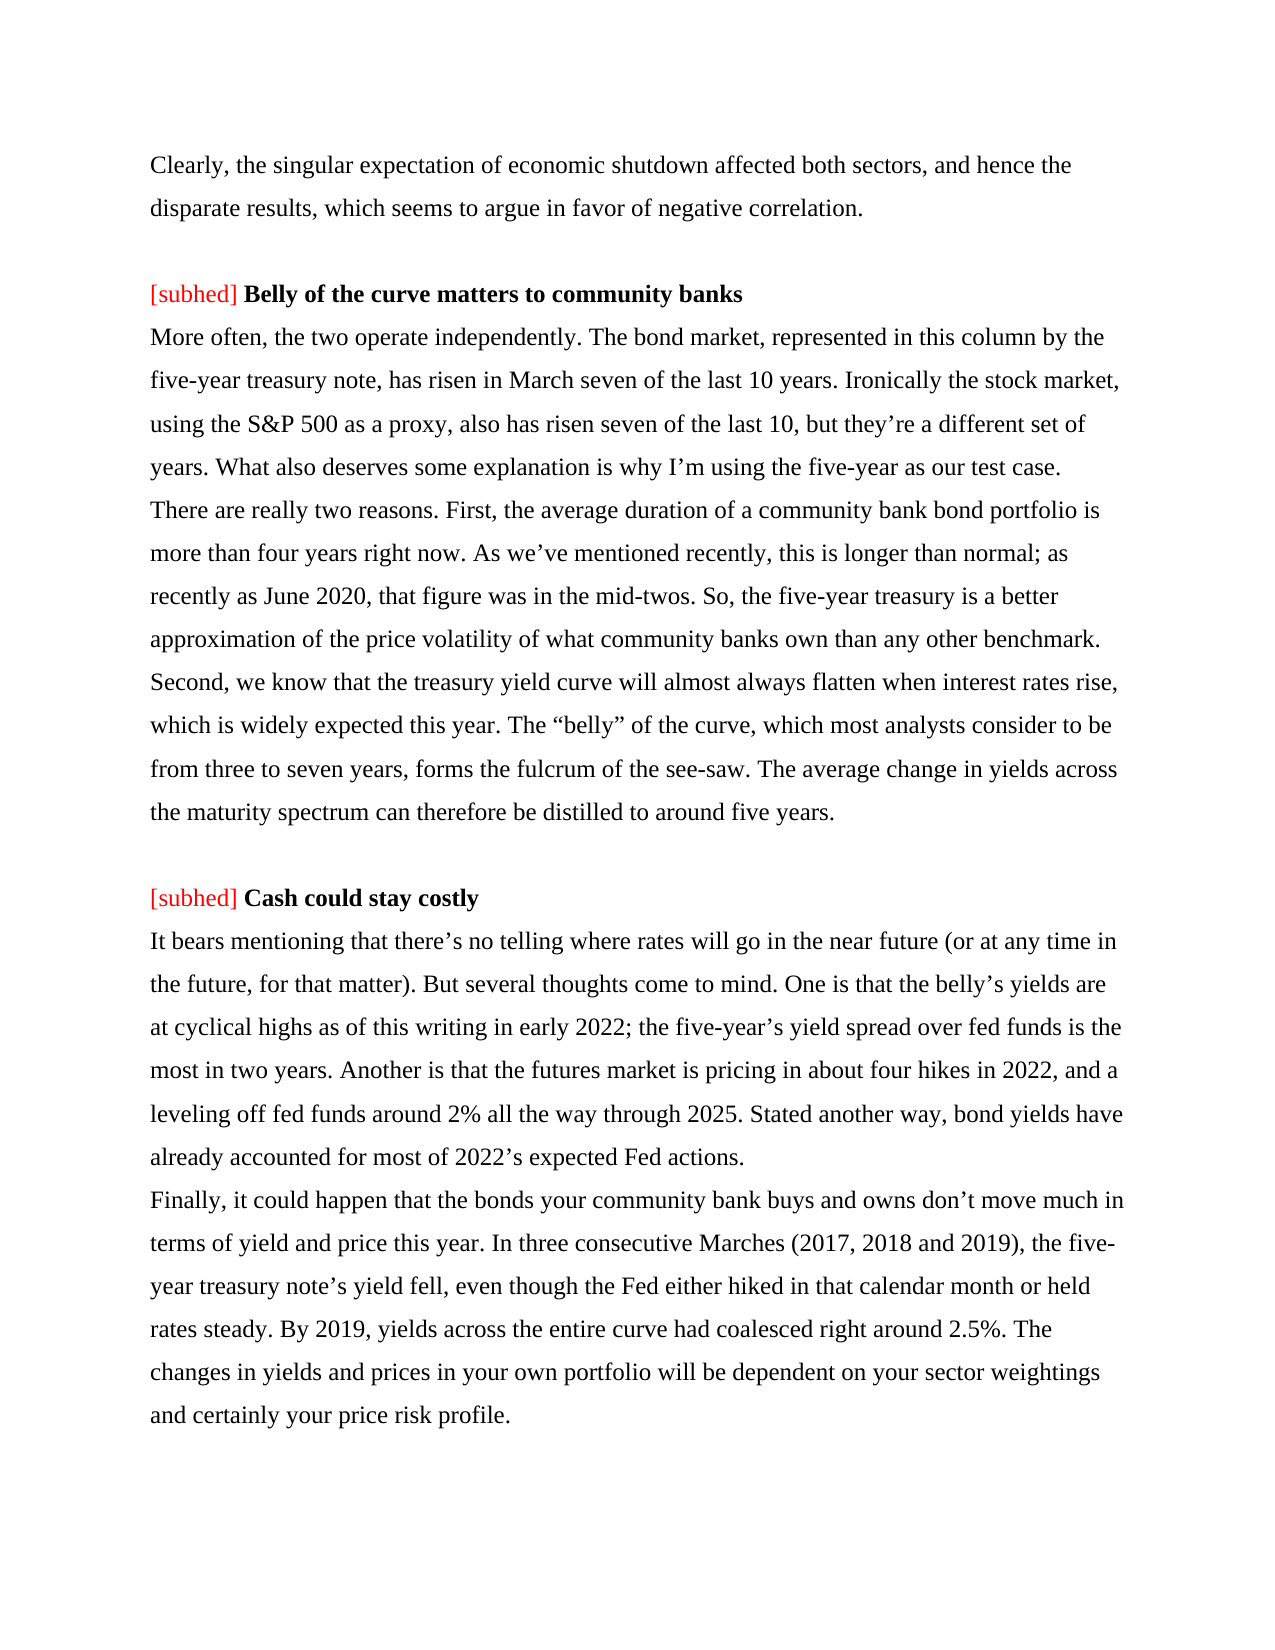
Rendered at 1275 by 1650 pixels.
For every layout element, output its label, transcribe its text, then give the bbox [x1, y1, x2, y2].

text It bears mentioning that there’s no telling where rates will go in the near future (or at any time in the future, for that matter). But several thoughts come to mind. One is that the belly’s yields are at cyclical highs as of this writing in early 2022; the five-year’s yield spread over fed funds is the most in two years. Another is that the futures market is pricing in about four hikes in 2022, and a leveling off fed funds around 2% all the way through 2025. Stated another way, bond yields have already accounted for most of 2022’s expected Fed actions. [150, 926, 1125, 1171]
text Finally, it could happen that the bonds your community bank buys and owns don’t move much in terms of yield and price this year. In three consecutive Marches (2017, 2018 and 2019), the five-year treasury note’s yield fell, even though the Fed either hiked in that calendar month or held rates steady. By 2019, yields across the entire curve had coalesced right around 2.5%. The changes in yields and prices in your own portfolio will be dependent on your sector weightings and certainly your price risk profile. [150, 1185, 1125, 1429]
text [subhed] Belly of the curve matters to community banks [150, 279, 1125, 308]
text There are really two reasons. First, the average duration of a community bank bond portfolio is more than four years right now. As we’ve mentioned recently, this is longer than normal; as recently as June 2020, that figure was in the mid-twos. So, the five-year treasury is a better approximation of the price volatility of what community banks own than any other benchmark. Second, we know that the treasury yield curve will almost always flatten when interest rates rise, which is widely expected this year. The “belly” of the curve, which most analysts consider to be from three to seven years, forms the fulcrum of the see-saw. The average change in yields across the maturity spectrum can therefore be distilled to around five years. [150, 495, 1125, 826]
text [150, 150, 1125, 222]
text More often, the two operate independently. The bond market, represented in this column by the five-year treasury note, has risen in March seven of the last 10 years. Ironically the stock market, using the S&P 500 as a proxy, also has risen seven of the last 10, but they’re a different set of years. What also deserves some explanation is why I’m using the five-year as our test case. [150, 322, 1125, 481]
text [subhed] Cash could stay costly [150, 883, 1125, 912]
